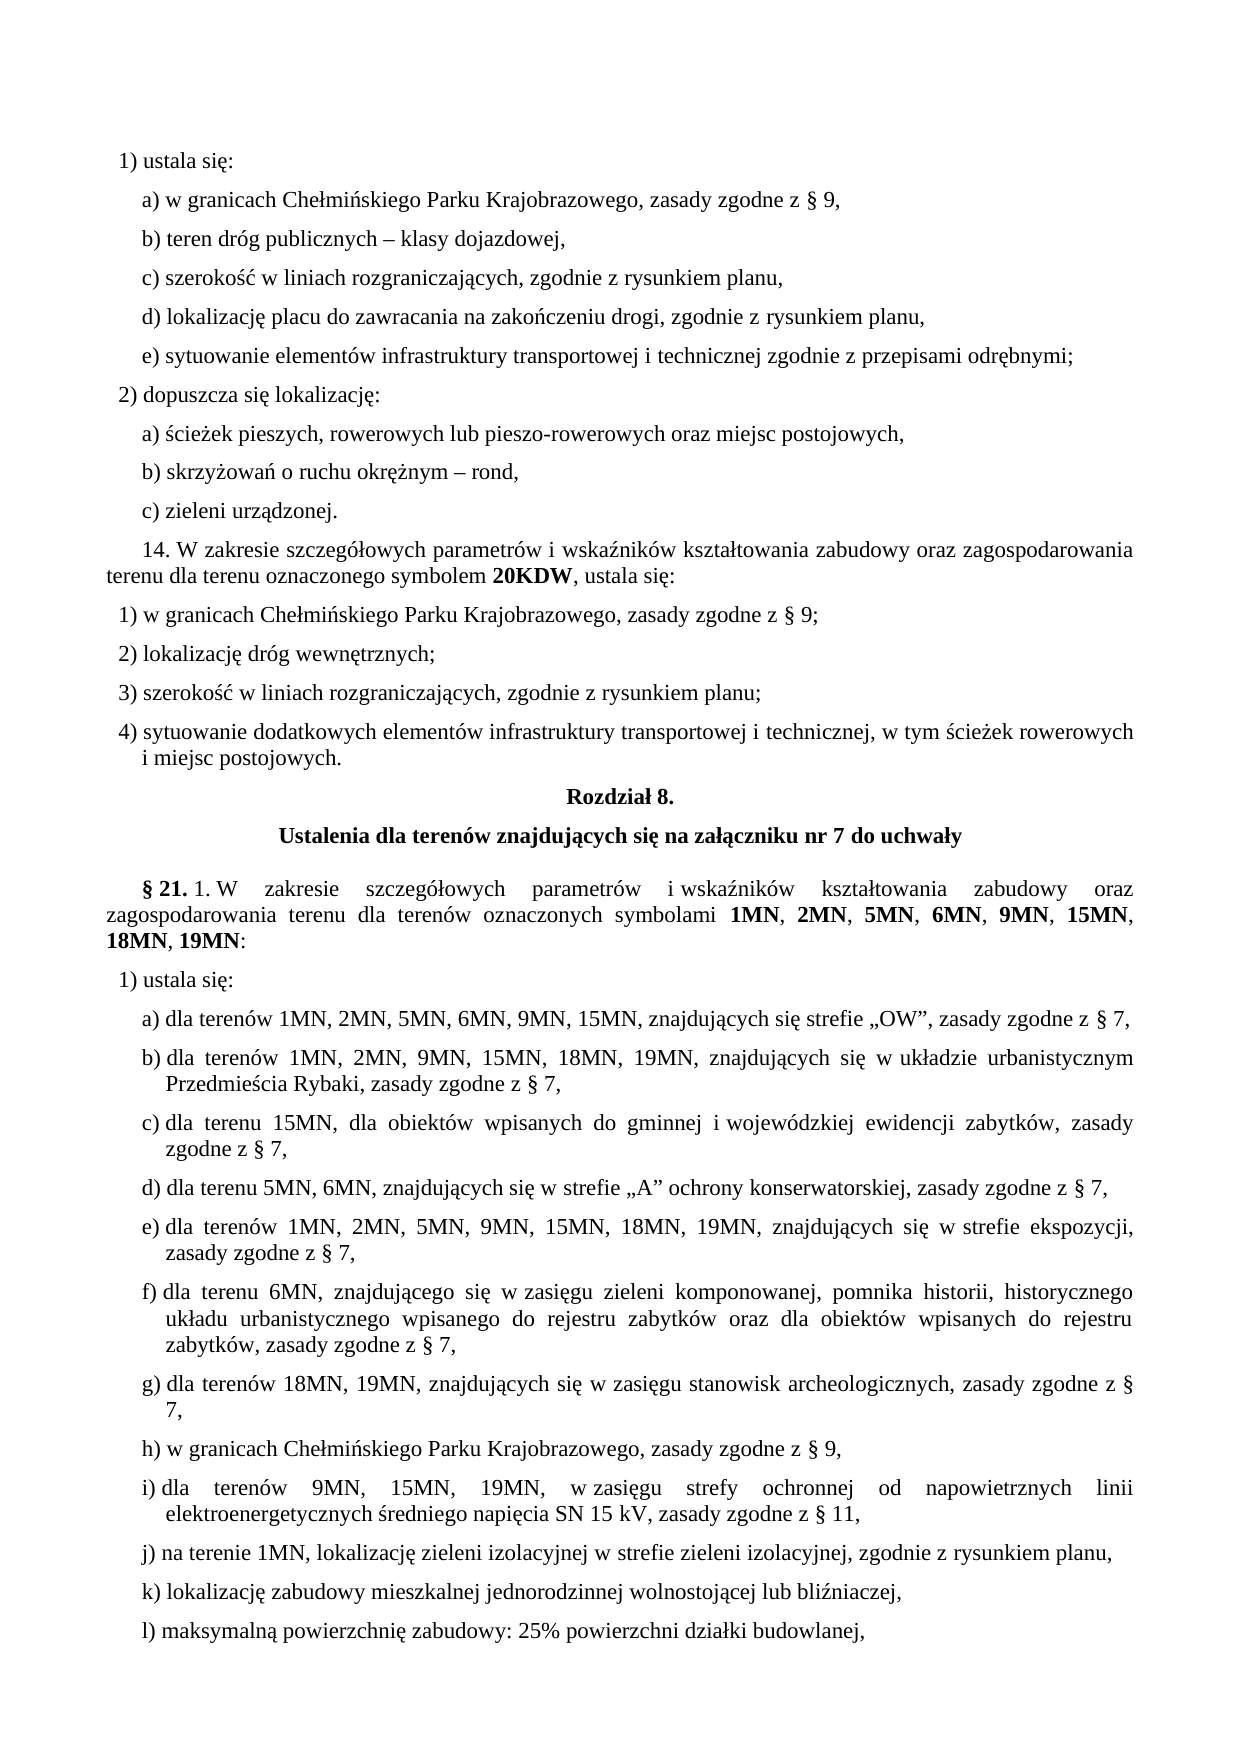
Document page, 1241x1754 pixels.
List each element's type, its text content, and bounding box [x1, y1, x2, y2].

text h) w granicach Chełmińskiego Parku Krajobrazowego, zasady zgodne z § 9, [142, 1435, 1134, 1461]
text 2) dopuszcza się lokalizację: [118, 381, 1134, 407]
text 4) sytuowanie dodatkowych elementów infrastruktury transportowej i technicznej, w tym ścieżek rowerowych i miejsc postojowych. [118, 718, 1134, 771]
text b) teren dróg publicznych – klasy dojazdowej, [142, 225, 1134, 252]
text g) dla terenów 18MN, 19MN, znajdujących się w zasięgu stanowisk archeologicznych, zasady zgodne z § 7, [142, 1370, 1134, 1423]
text § 21. 1. W zakresie szczegółowych parametrów i wskaźników kształtowania zabudowy oraz zagospodarowania terenu dla terenów oznaczonych symbolami 1MN, 2MN, 5MN, 6MN, 9MN, 15MN, 18MN, 19MN: [106, 874, 1134, 954]
text b) skrzyżowań o ruchu okrężnym – rond, [142, 458, 1134, 485]
text c) dla terenu 15MN, dla obiektów wpisanych do gminnej i wojewódzkiej ewidencji zabytków, zasady zgodne z § 7, [142, 1109, 1134, 1162]
text i) dla terenów 9MN, 15MN, 19MN, w zasięgu strefy ochronnej od napowietrznych linii elektroenergetycznych średniego napięcia SN 15 kV, zasady zgodne z § 11, [142, 1474, 1134, 1527]
text f) dla terenu 6MN, znajdującego się w zasięgu zieleni komponowanej, pomnika historii, historycznego układu urbanistycznego wpisanego do rejestru zabytków oraz dla obiektów wpisanych do rejestru zabytków, zasady zgodne z § 7, [142, 1278, 1134, 1357]
text b) dla terenów 1MN, 2MN, 9MN, 15MN, 18MN, 19MN, znajdujących się w układzie urbanistycznym Przedmieścia Rybaki, zasady zgodne z § 7, [142, 1044, 1134, 1097]
text c) szerokość w liniach rozgraniczających, zgodnie z rysunkiem planu, [142, 264, 1134, 291]
text 2) lokalizację dróg wewnętrznych; [118, 640, 1134, 667]
text 1) ustala się: [118, 148, 1134, 174]
text l) maksymalną powierzchnię zabudowy: 25% powierzchni działki budowlanej, [142, 1617, 1134, 1643]
text a) w granicach Chełmińskiego Parku Krajobrazowego, zasady zgodne z § 9, [142, 186, 1134, 213]
text a) dla terenów 1MN, 2MN, 5MN, 6MN, 9MN, 15MN, znajdujących się strefie „OW”, zasady zgodne z § 7, [142, 1005, 1134, 1031]
text 1) ustala się: [118, 966, 1134, 992]
text Rozdział 8. Ustalenia dla terenów znajdujących się na załączniku nr 7 do uchwały [106, 783, 1134, 849]
text 3) szerokość w liniach rozgraniczających, zgodnie z rysunkiem planu; [118, 679, 1134, 705]
text c) zieleni urządzonej. [142, 497, 1134, 524]
text j) na terenie 1MN, lokalizację zieleni izolacyjnej w strefie zieleni izolacyjnej, zgodnie z rysunkiem planu, [142, 1539, 1134, 1566]
text d) lokalizację placu do zawracania na zakończeniu drogi, zgodnie z rysunkiem planu, [142, 303, 1134, 329]
text e) dla terenów 1MN, 2MN, 5MN, 9MN, 15MN, 18MN, 19MN, znajdujących się w strefie ekspozycji, zasady zgodne z § 7, [142, 1213, 1134, 1266]
text 1) w granicach Chełmińskiego Parku Krajobrazowego, zasady zgodne z § 9; [118, 601, 1134, 628]
text a) ścieżek pieszych, rowerowych lub pieszo-rowerowych oraz miejsc postojowych, [142, 419, 1134, 446]
text k) lokalizację zabudowy mieszkalnej jednorodzinnej wolnostojącej lub bliźniaczej, [142, 1578, 1134, 1604]
text d) dla terenu 5MN, 6MN, znajdujących się w strefie „A” ochrony konserwatorskiej, zasady zgodne z § 7, [142, 1174, 1134, 1201]
text 14. W zakresie szczegółowych parametrów i wskaźników kształtowania zabudowy oraz zagospodarowania terenu dla terenu oznaczonego symbolem 20KDW, ustala się: [106, 536, 1134, 589]
text e) sytuowanie elementów infrastruktury transportowej i technicznej zgodnie z przepisami odrębnymi; [142, 342, 1134, 368]
